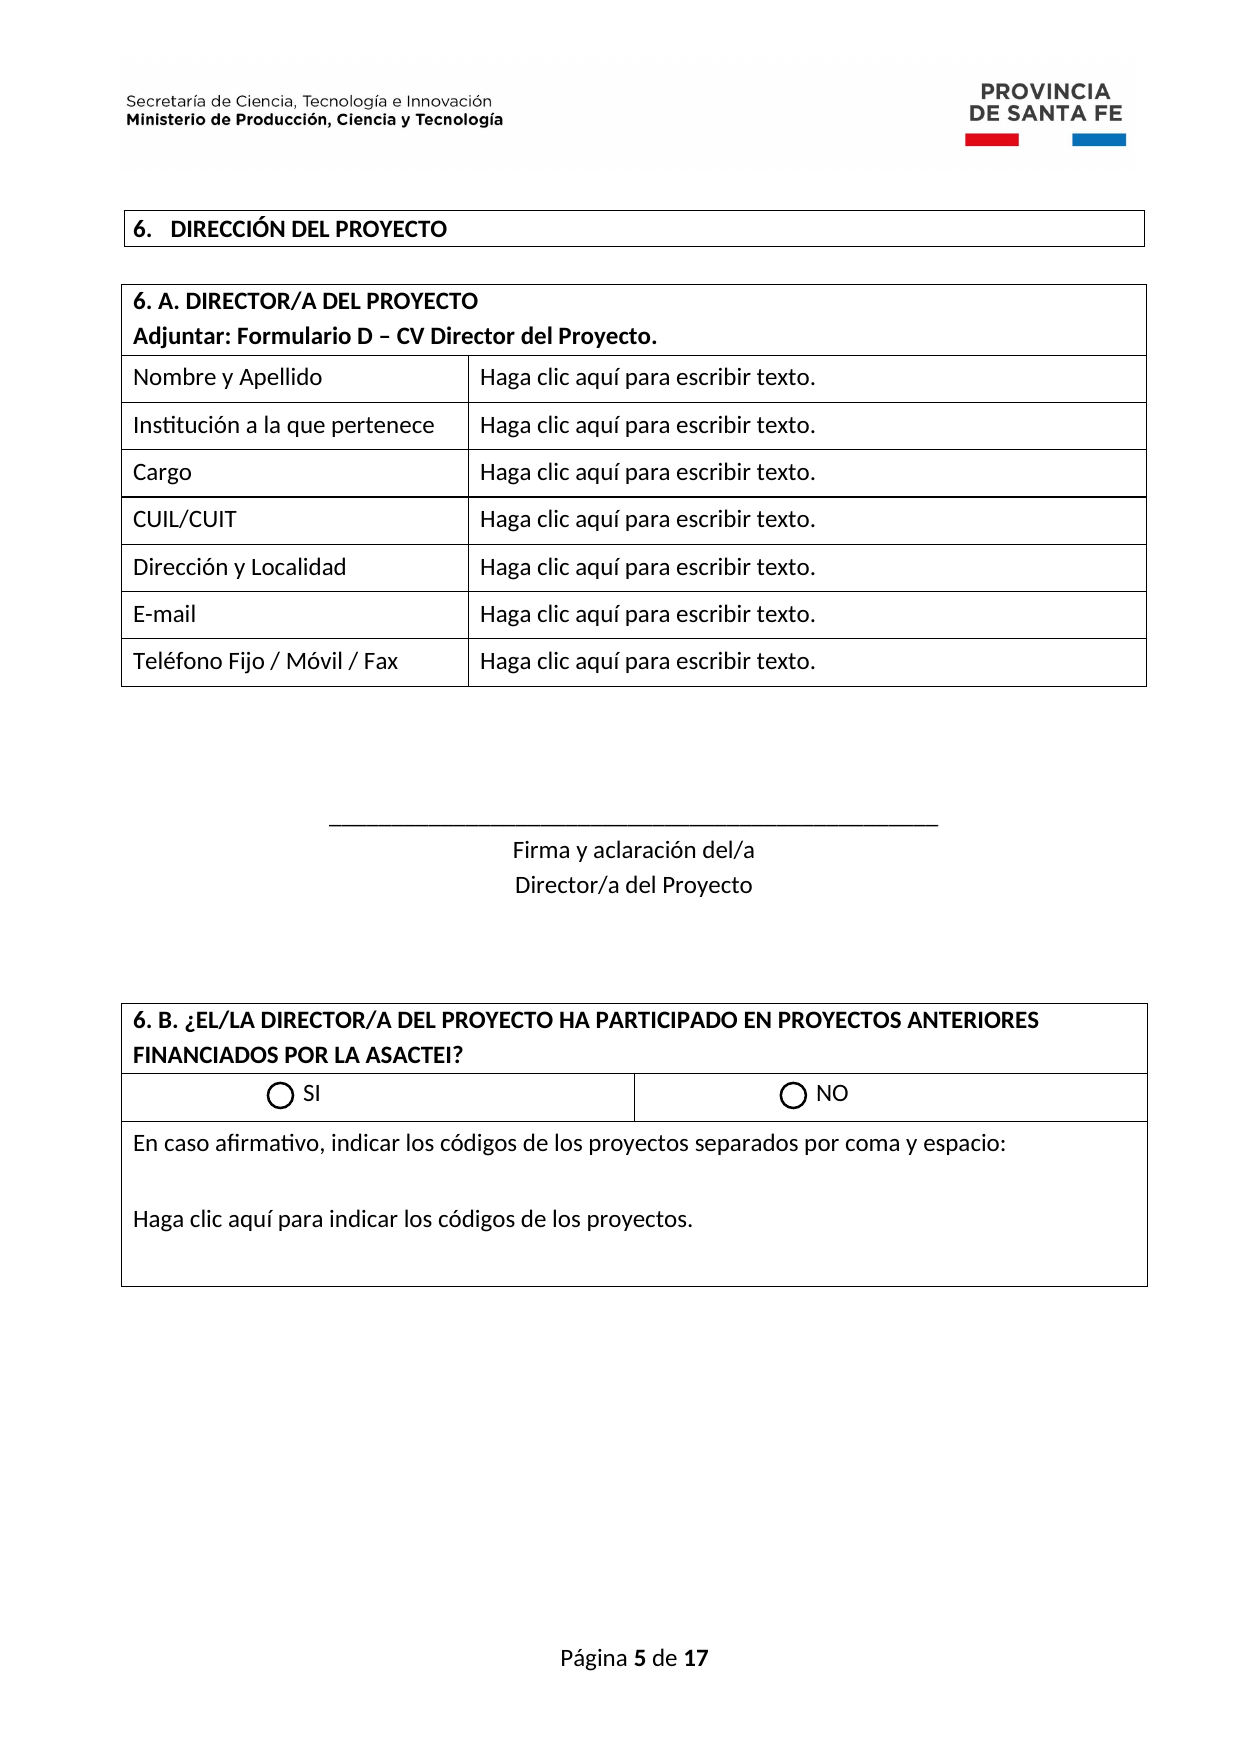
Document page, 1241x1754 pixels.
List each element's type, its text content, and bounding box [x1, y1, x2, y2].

table_cell En caso afirmativo, indicar los códigos de los proyectos separados por coma y espacio: [122, 1122, 1147, 1168]
table_cell Haga clic aquí para escribir texto. [469, 356, 1146, 402]
table_cell Institución a la que pertenece [122, 403, 468, 449]
table_cell Haga clic aquí para escribir texto. [469, 639, 1146, 686]
table_cell [635, 1074, 1147, 1121]
table_cell Nombre y Apellido [122, 356, 468, 402]
table_cell Haga clic aquí para escribir texto. [469, 450, 1146, 496]
table_cell E-mail [122, 592, 468, 638]
table_cell Haga clic aquí para indicar los códigos de los proyectos. [122, 1168, 1147, 1286]
table_cell [122, 1074, 634, 1121]
table_cell Dirección y Localidad [122, 545, 468, 591]
table_header _________________________________________________ Firma y aclaración del/a Director/a del Proyecto [122, 786, 1146, 904]
table_cell Haga clic aquí para escribir texto. [469, 592, 1146, 638]
table_cell Haga clic aquí para escribir texto. [469, 498, 1146, 544]
table_header 6. A. DIRECTOR/A DEL PROYECTO Adjuntar: Formulario D – CV Director del Proyecto. [122, 285, 1146, 354]
table_cell Teléfono Fijo / Móvil / Fax [122, 639, 468, 686]
table_cell Cargo [122, 450, 468, 496]
list DIRECCIÓN DEL PROYECTO [125, 211, 1144, 246]
table_cell Haga clic aquí para escribir texto. [469, 545, 1146, 591]
table_header 6. B. ¿EL/LA DIRECTOR/A DEL PROYECTO HA PARTICIPADO EN PROYECTOS ANTERIORES FINANCIADOS POR LA ASACTEI? [122, 1004, 1147, 1073]
picture [118, 57, 1140, 172]
table_cell CUIL/CUIT [122, 498, 468, 544]
table_cell Haga clic aquí para escribir texto. [469, 403, 1146, 449]
